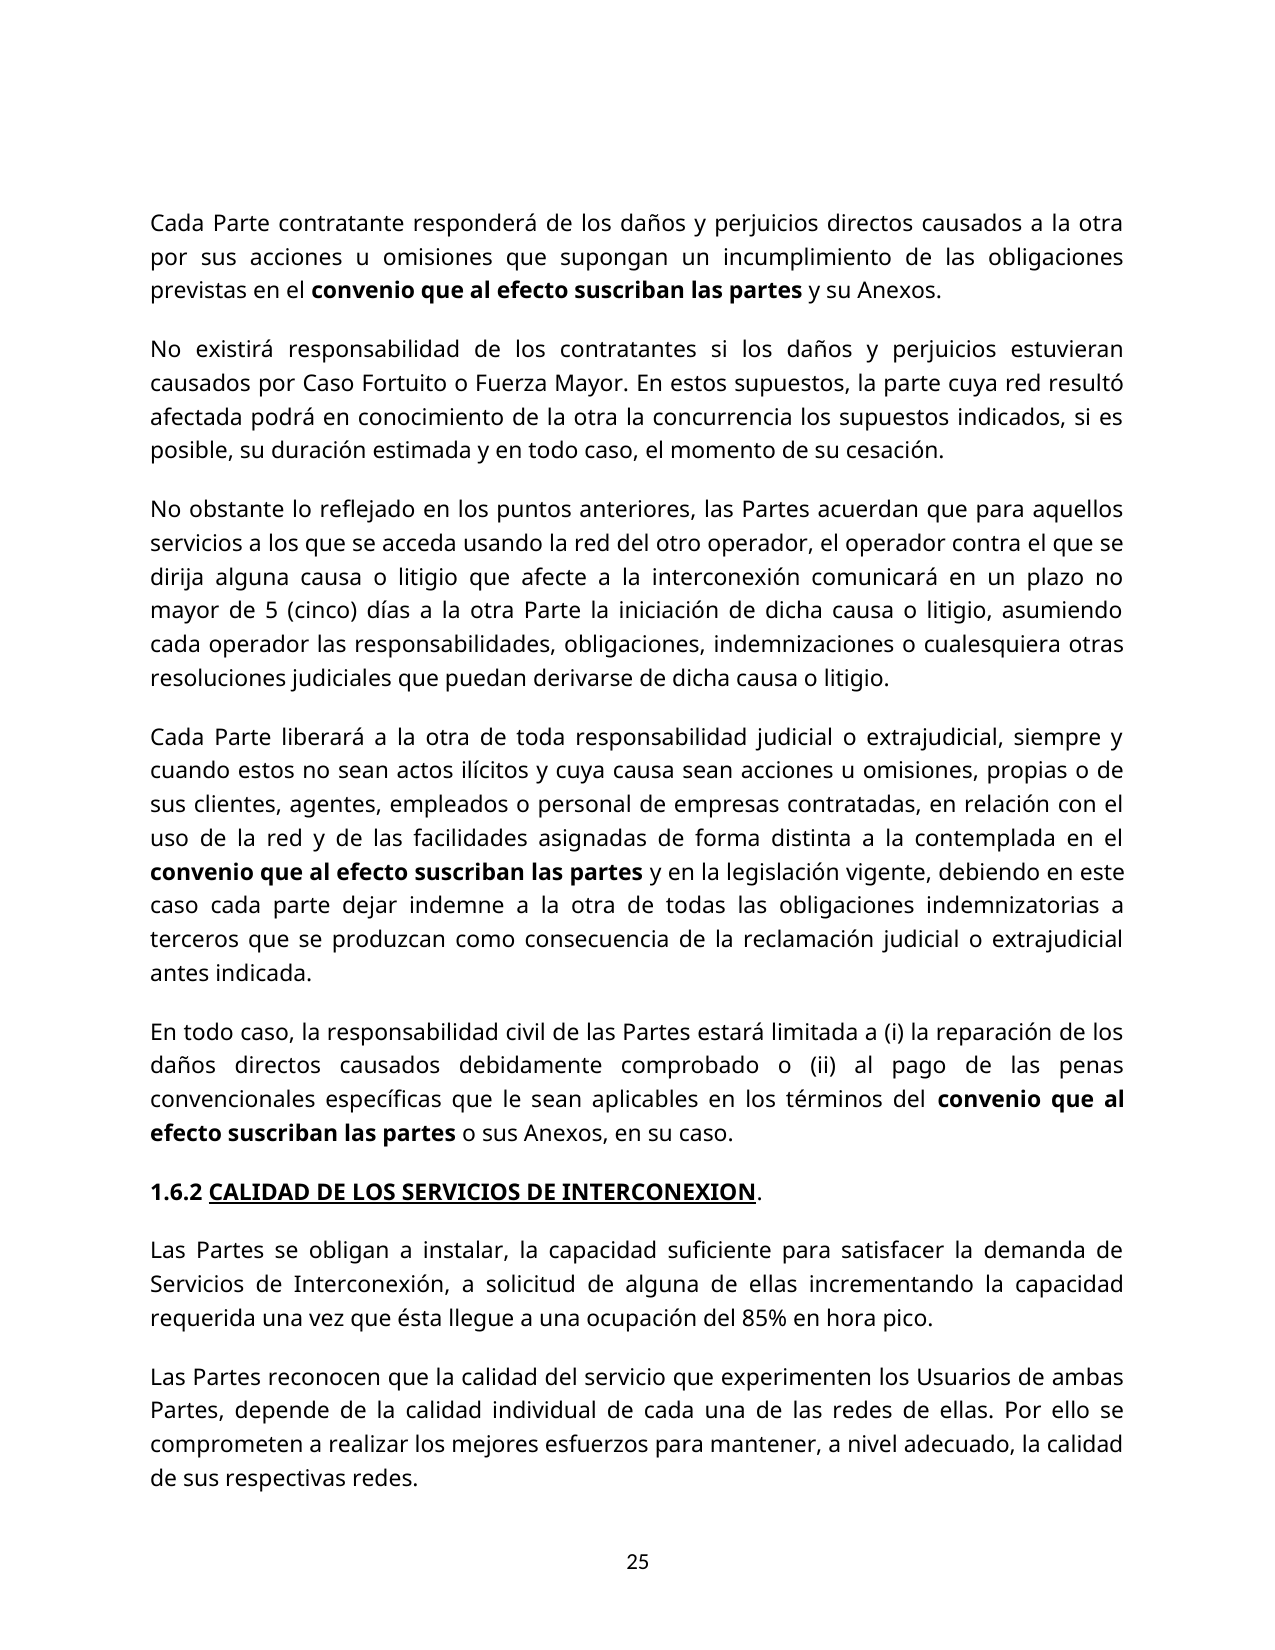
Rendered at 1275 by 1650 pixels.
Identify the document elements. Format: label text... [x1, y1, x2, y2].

text Las Partes reconocen que la calidad del servicio que experimenten los Usuarios de ambas Partes, depende de la calidad individual de cada una de las redes de ellas. Por ello se comprometen a realizar los mejores esfuerzos para mantener, a nivel adecuado, la calidad de sus respectivas redes. [150, 1361, 1125, 1493]
text No existirá responsabilidad de los contratantes si los daños y perjuicios estuvieran causados por Caso Fortuito o Fuerza Mayor. En estos supuestos, la parte cuya red resultó afectada podrá en conocimiento de la otra la concurrencia los supuestos indicados, si es posible, su duración estimada y en todo caso, el momento de su cesación. [150, 333, 1125, 466]
text En todo caso, la responsabilidad civil de las Partes estará limitada a (i) la reparación de los daños directos causados debidamente comprobado o (ii) al pago de las penas convencionales específicas que le sean aplicables en los términos del convenio que al efecto suscriban las partes o sus Anexos, en su caso. [150, 1016, 1125, 1148]
text 1.6.2 CALIDAD DE LOS SERVICIOS DE INTERCONEXION. [150, 1176, 1125, 1207]
text Cada Parte liberará a la otra de toda responsabilidad judicial o extrajudicial, siempre y cuando estos no sean actos ilícitos y cuya causa sean acciones u omisiones, propias o de sus clientes, agentes, empleados o personal de empresas contratadas, en relación con el uso de la red y de las facilidades asignadas de forma distinta a la contemplada en el convenio que al efecto suscriban las partes y en la legislación vigente, debiendo en este caso cada parte dejar indemne a la otra de todas las obligaciones indemnizatorias a terceros que se produzcan como consecuencia de la reclamación judicial o extrajudicial antes indicada. [150, 721, 1125, 988]
text Las Partes se obligan a instalar, la capacidad suficiente para satisfacer la demanda de Servicios de Interconexión, a solicitud de alguna de ellas incrementando la capacidad requerida una vez que ésta llegue a una ocupación del 85% en hora pico. [150, 1234, 1125, 1333]
text Cada Parte contratante responderá de los daños y perjuicios directos causados a la otra por sus acciones u omisiones que supongan un incumplimiento de las obligaciones previstas en el convenio que al efecto suscriban las partes y su Anexos. [150, 207, 1125, 306]
text No obstante lo reflejado en los puntos anteriores, las Partes acuerdan que para aquellos servicios a los que se acceda usando la red del otro operador, el operador contra el que se dirija alguna causa o litigio que afecte a la interconexión comunicará en un plazo no mayor de 5 (cinco) días a la otra Parte la iniciación de dicha causa o litigio, asumiendo cada operador las responsabilidades, obligaciones, indemnizaciones o cualesquiera otras resoluciones judiciales que puedan derivarse de dicha causa o litigio. [150, 493, 1125, 693]
